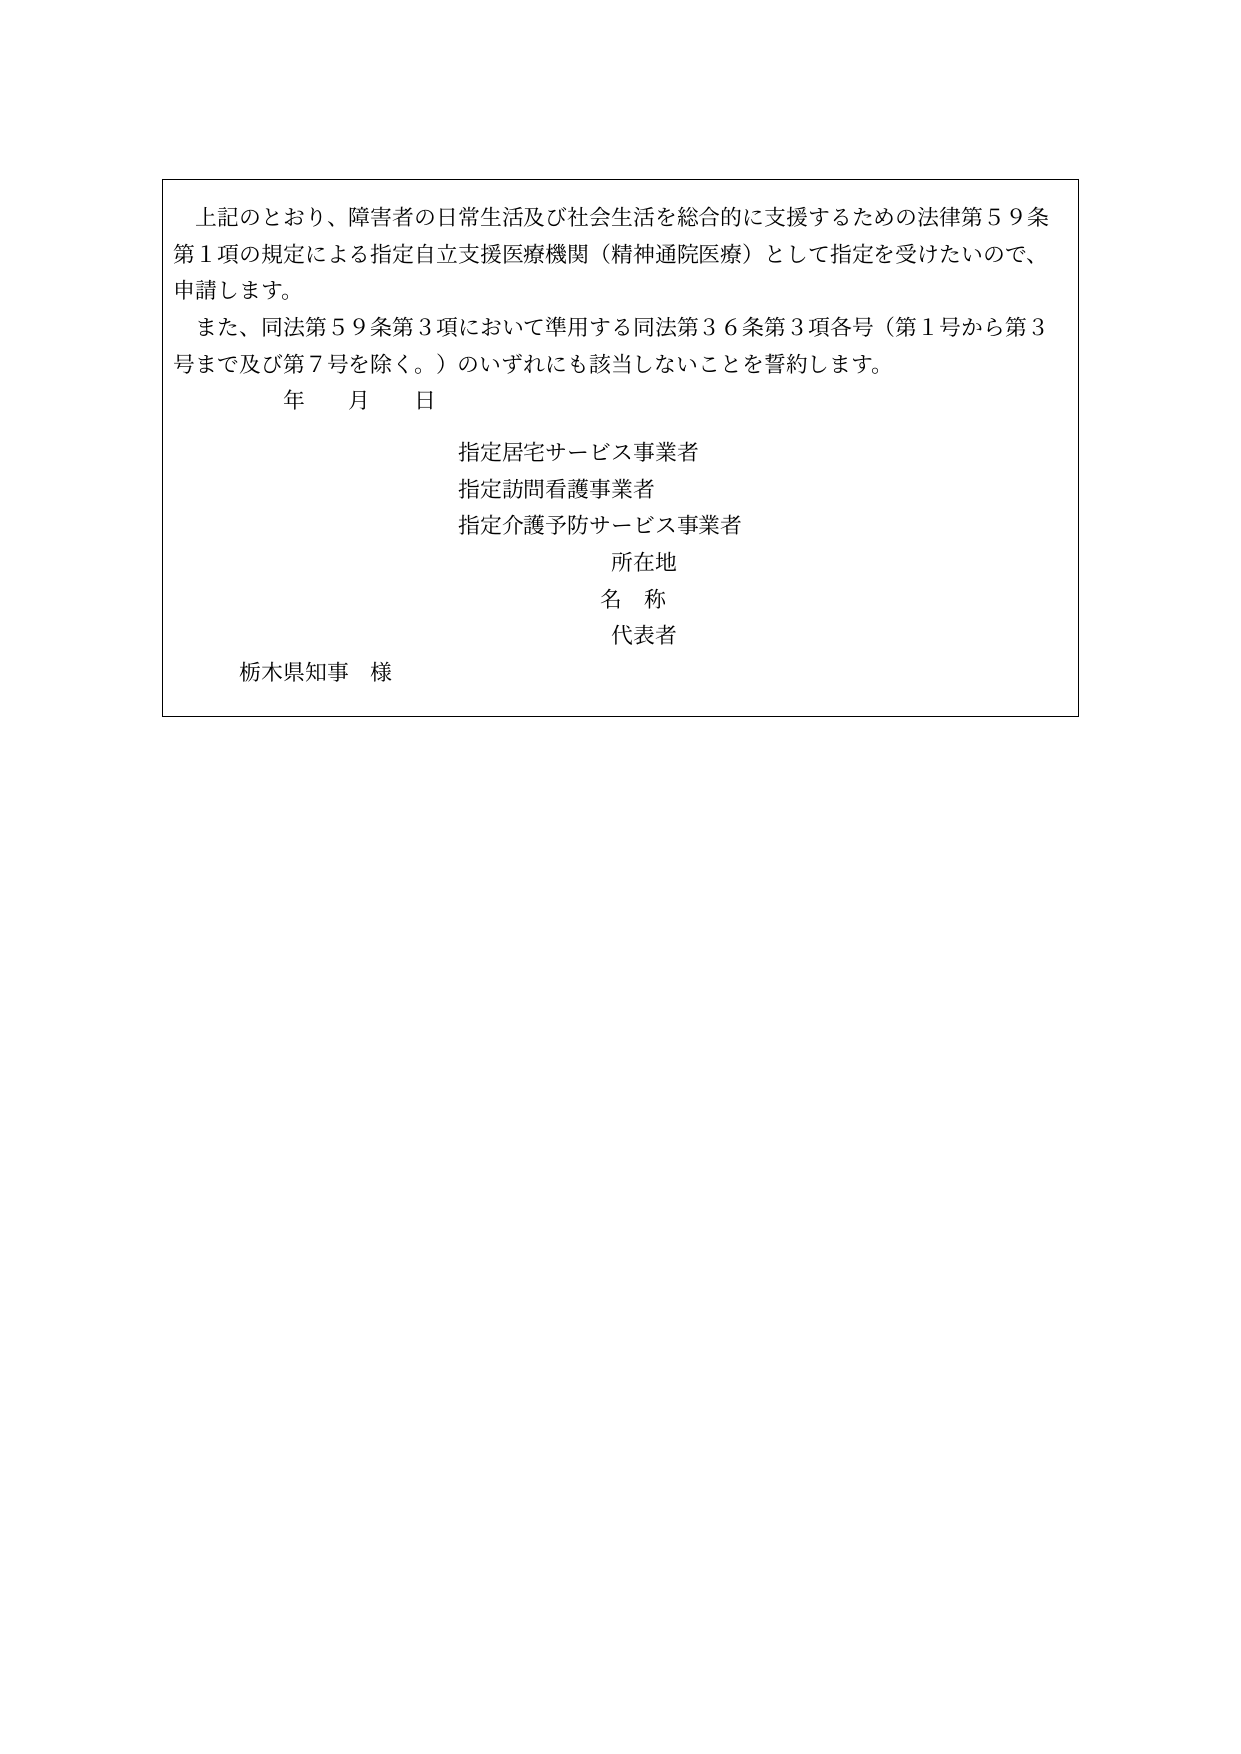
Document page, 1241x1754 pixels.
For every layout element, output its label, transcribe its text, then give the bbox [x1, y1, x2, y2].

table_cell 上記のとおり、障害者の日常生活及び社会生活を総合的に支援するための法律第５９条第１項の規定による指定自立支援医療機関（精神通院医療）として指定を受けたいので、申請します。 また、同法第５９条第３項において準用する同法第３６条第３項各号（第１号から第３号まで及び第７号を除く。）のいずれにも該当しないことを誓約します。 年 月 日 指定居宅サービス事業者 指定訪問看護事業者 指定介護予防サービス事業者 所在地 名 称 代表者 栃木県知事 様 [163, 180, 1078, 716]
